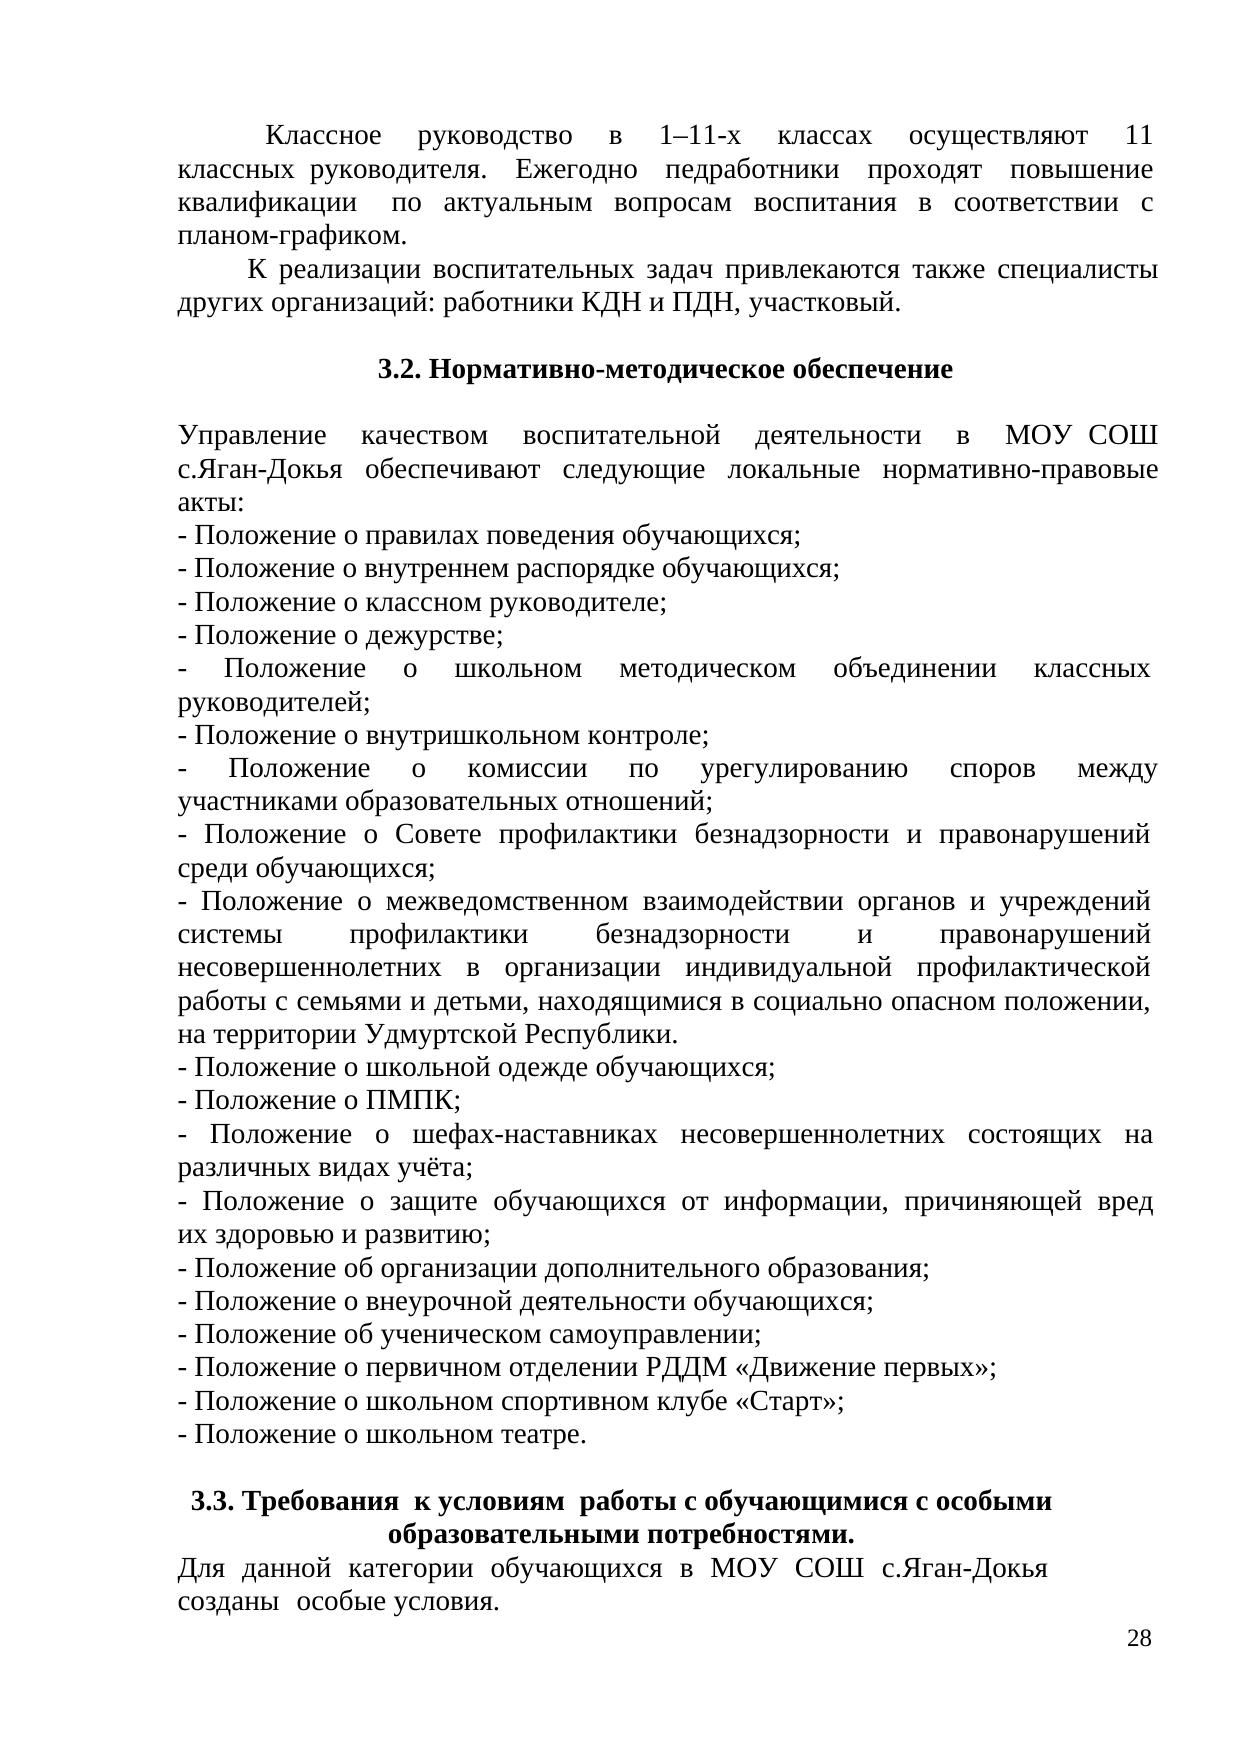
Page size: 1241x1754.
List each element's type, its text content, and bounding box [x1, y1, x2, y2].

text - Положение о Совете профилактики безнадзорности и правонарушений среди обучающихся; [177, 817, 1151, 883]
text - Положение о внутришкольном контроле; [177, 718, 834, 751]
text - Положение о внутреннем распорядке обучающихся; [177, 551, 1151, 584]
text - Положение о внеурочной деятельности обучающихся; [177, 1284, 907, 1317]
text - Положение о комиссии по урегулированию споров между участниками образовательных отношений; [177, 751, 1159, 817]
text - Положение об ученическом самоуправлении; [177, 1317, 1154, 1350]
text - Положение о школьной одежде обучающихся; [177, 1049, 1151, 1083]
text - Положение о школьном театре. [177, 1417, 1154, 1450]
text - Положение о классном руководителе; [177, 585, 1151, 618]
text - Положение о правилах поведения обучающихся; [177, 518, 1151, 551]
text Для данной категории обучающихся в МОУ СОШ с.Яган-Докья созданы особые условия. [177, 1550, 1159, 1617]
text - Положение о шефах-наставниках несовершеннолетних состоящих на различных видах учёта; [177, 1116, 1154, 1183]
text - Положение о ПМПК; [177, 1083, 1154, 1116]
text - Положение о школьном методическом объединении классных руководителей; [177, 651, 1151, 718]
text - Положение о межведомственном взаимодействии органов и учреждений системы профилактики безнадзорности и правонарушений несовершеннолетних в организации индивидуальной профилактической работы с семьями и детьми, находящимися в социально опасном положении, на территории Удмуртской Республики. [177, 883, 1152, 1049]
text - Положение об организации дополнительного образования; [177, 1251, 1152, 1284]
text 3.2. Нормативно-методическое обеспечение [177, 351, 1154, 385]
text - Положение о школьном спортивном клубе «Старт»; [177, 1383, 974, 1417]
text Классное руководство в 1–11-х классах осуществляют 11 классных руководителя. Ежегодно педработники проходят повышение квалификации по актуальным вопросам воспитания в соответствии с планом-графиком. [177, 118, 1154, 251]
text Управление качеством воспитательной деятельности в МОУ СОШ с.Яган-Докья обеспечивают следующие локальные нормативно-правовые акты: [177, 418, 1158, 518]
text К реализации воспитательных задач привлекаются также специалисты других организаций: работники КДН и ПДН, участковый. [177, 251, 1158, 318]
text - Положение о первичном отделении РДДМ «Движение первых»; [177, 1350, 1152, 1383]
text 3.3. Требования к условиям работы с обучающимися с особыми образовательными потребностями. [177, 1483, 1065, 1550]
text - Положение о дежурстве; [177, 618, 628, 651]
text - Положение о защите обучающихся от информации, причиняющей вред их здоровью и развитию; [177, 1183, 1154, 1250]
